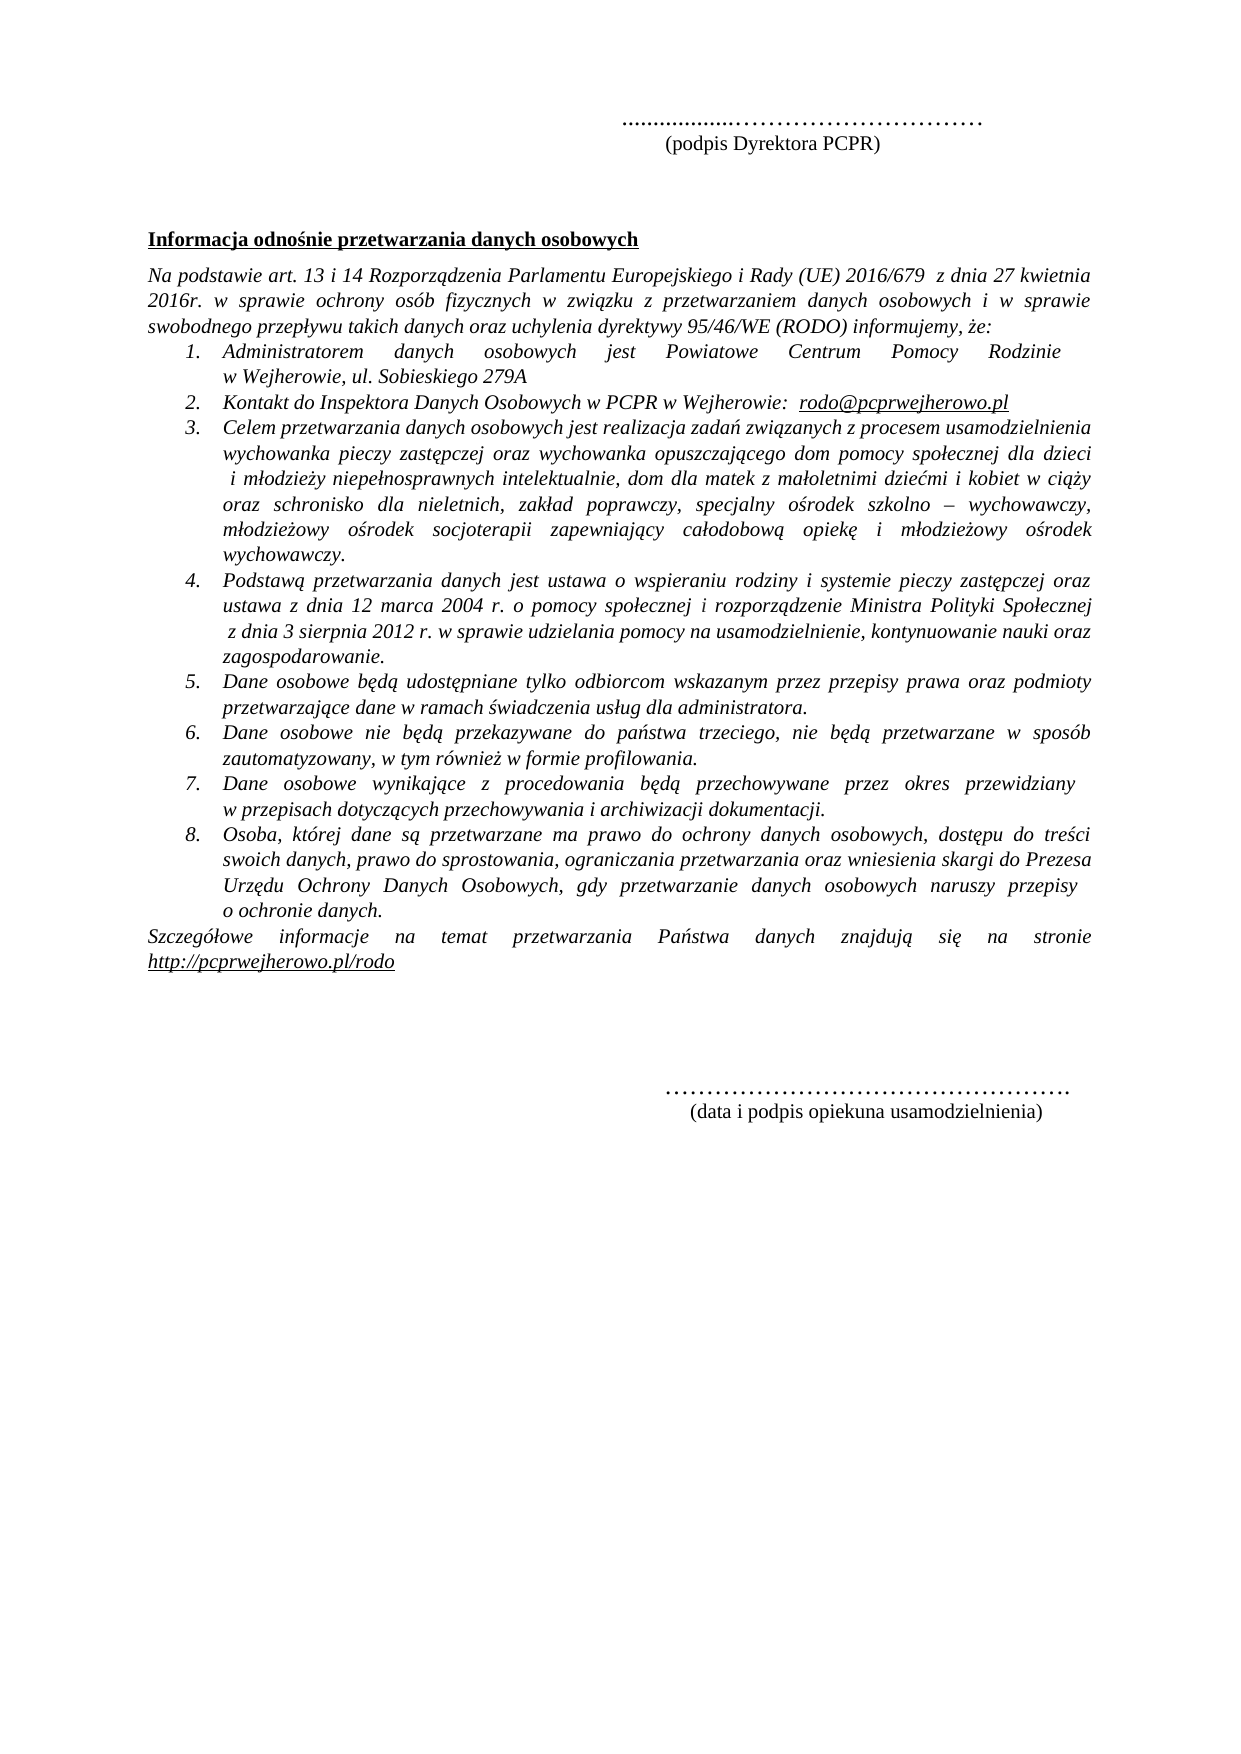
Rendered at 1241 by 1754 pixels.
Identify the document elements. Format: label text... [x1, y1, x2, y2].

list Podstawą przetwarzania danych jest ustawa o wspieraniu rodziny i systemie pieczy zastępczej oraz ustawa z dnia 12 marca 2004 r. o pomocy społecznej i rozporządzenie Ministra Polityki Społecznej z dnia 3 sierpnia 2012 r. w sprawie udzielania pomocy na usamodzielnienie, kontynuowanie nauki oraz zagospodarowanie. [185, 568, 1092, 668]
list Dane osobowe nie będą przekazywane do państwa trzeciego, nie będą przetwarzane w sposób zautomatyzowany, w tym również w formie profilowania. [185, 720, 1092, 770]
text (podpis Dyrektora PCPR) [590, 131, 1092, 155]
text Informacja odnośnie przetwarzania danych osobowych [148, 227, 1092, 251]
list Administratorem danych osobowych jest Powiatowe Centrum Pomocy Rodzinie w Wejherowie, ul. Sobieskiego 279A [185, 339, 1092, 388]
list Dane osobowe będą udostępniane tylko odbiorcom wskazanym przez przepisy prawa oraz podmioty przetwarzające dane w ramach świadczenia usług dla administratora. [185, 669, 1092, 719]
text Na podstawie art. 13 i 14 Rozporządzenia Parlamentu Europejskiego i Rady (UE) 2016/679 z dnia 27 kwietnia 2016r. w sprawie ochrony osób fizycznych w związku z przetwarzaniem danych osobowych i w sprawie swobodnego przepływu takich danych oraz uchylenia dyrektywy 95/46/WE (RODO) informujemy, że: [148, 263, 1092, 338]
text (data i podpis opiekuna usamodzielnienia) [590, 1099, 1092, 1123]
text Szczegółowe informacje na temat przetwarzania Państwa danych znajdują się na stronie http://pcprwejherowo.pl/rodo [148, 924, 1092, 973]
list Dane osobowe wynikające z procedowania będą przechowywane przez okres przewidziany w przepisach dotyczących przechowywania i archiwizacji dokumentacji. [185, 771, 1092, 821]
list Celem przetwarzania danych osobowych jest realizacja zadań związanych z procesem usamodzielnienia wychowanka pieczy zastępczej oraz wychowanka opuszczającego dom pomocy społecznej dla dzieci i młodzieży niepełnosprawnych intelektualnie, dom dla matek z małoletnimi dziećmi i kobiet w ciąży oraz schronisko dla nieletnich, zakład poprawczy, specjalny ośrodek szkolno – wychowawczy, młodzieżowy ośrodek socjoterapii zapewniający całodobową opiekę i młodzieżowy ośrodek wychowawczy. [185, 415, 1092, 566]
list Kontakt do Inspektora Danych Osobowych w PCPR w Wejherowie: rodo@pcprwejherowo.pl [185, 390, 1092, 414]
text …………………………………………. [590, 1071, 1092, 1099]
text ..................………………………… [590, 102, 1092, 131]
list Osoba, której dane są przetwarzane ma prawo do ochrony danych osobowych, dostępu do treści swoich danych, prawo do sprostowania, ograniczania przetwarzania oraz wniesienia skargi do Prezesa Urzędu Ochrony Danych Osobowych, gdy przetwarzanie danych osobowych naruszy przepisy o ochronie danych. [185, 822, 1092, 922]
